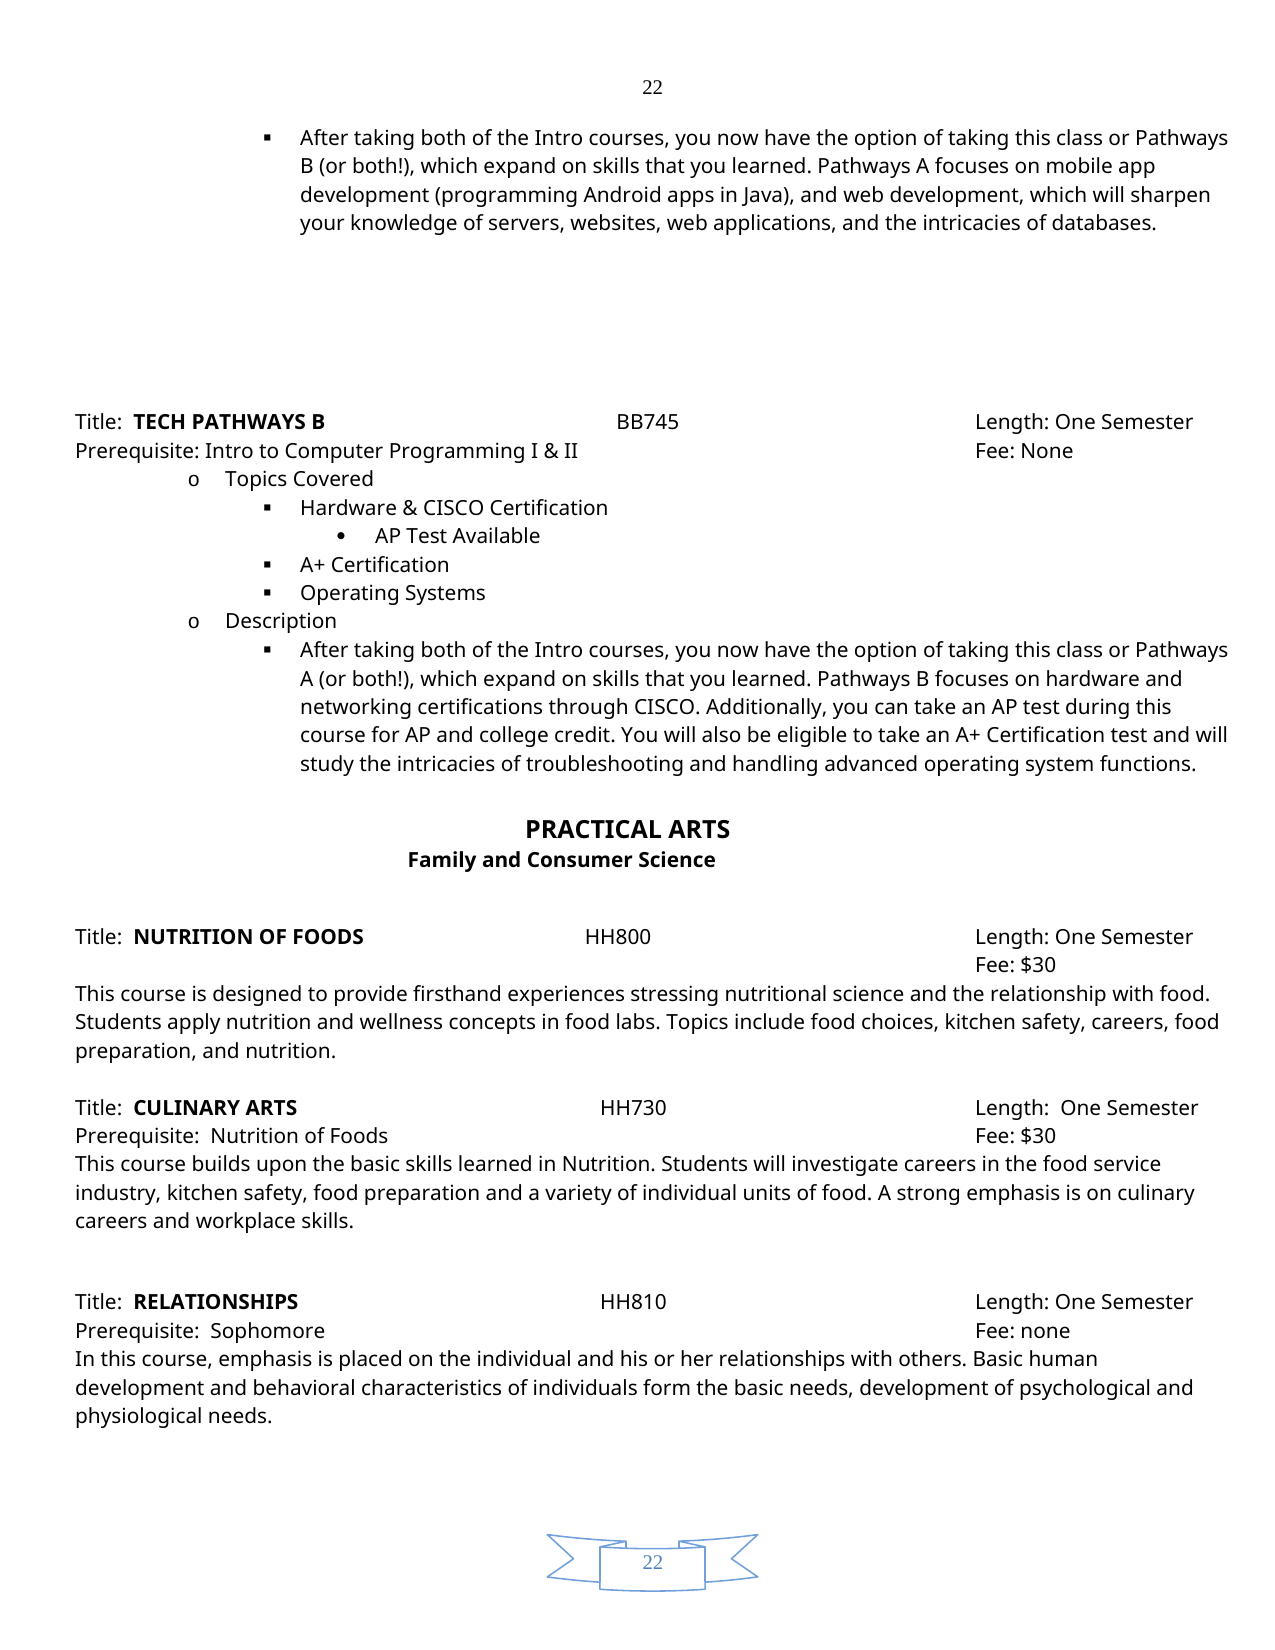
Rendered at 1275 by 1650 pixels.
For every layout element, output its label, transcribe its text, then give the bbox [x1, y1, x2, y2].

list After taking both of the Intro courses, you now have the option of taking this class or Pathways B (or both!), which expand on skills that you learned. Pathways A focuses on mobile app development (programming Android apps in Java), and web development, which will sharpen your knowledge of servers, websites, web applications, and the intricacies of databases. [262, 123, 1230, 237]
text Title: CULINARY ARTS HH730 Length: One Semester [75, 1093, 1230, 1121]
list Operating Systems [262, 578, 1230, 607]
text Prerequisite: Nutrition of Foods Fee: $30 [75, 1121, 1230, 1149]
text PRACTICAL ARTS [450, 811, 1230, 846]
text This course is designed to provide firsthand experiences stressing nutritional science and the relationship with food. Students apply nutrition and wellness concepts in food labs. Topics include food choices, kitchen safety, careers, food preparation, and nutrition. [75, 979, 1230, 1064]
list Description [187, 607, 1230, 635]
list A+ Certification [262, 550, 1230, 578]
list After taking both of the Intro courses, you now have the option of taking this class or Pathways A (or both!), which expand on skills that you learned. Pathways B focuses on hardware and networking certifications through CISCO. Additionally, you can take an AP test during this course for AP and college credit. You will also be eligible to take an A+ Certification test and will study the intricacies of troubleshooting and handling advanced operating system functions. [262, 635, 1230, 777]
text Family and Consumer Science [75, 846, 1230, 874]
text Fee: $30 [75, 951, 1230, 979]
text Prerequisite: Sophomore Fee: none [75, 1316, 1230, 1344]
text In this course, emphasis is placed on the individual and his or her relationships with others. Basic human development and behavioral characteristics of individuals form the basic needs, development of psychological and physiological needs. [75, 1344, 1230, 1429]
text Title: RELATIONSHIPS HH810 Length: One Semester [75, 1287, 1230, 1316]
text This course builds upon the basic skills learned in Nutrition. Students will investigate careers in the food service industry, kitchen safety, food preparation and a variety of individual units of food. A strong emphasis is on culinary careers and workplace skills. [75, 1149, 1230, 1235]
text Title: TECH PATHWAYS B BB745 Length: One Semester [75, 407, 1230, 436]
text Prerequisite: Intro to Computer Programming I & II Fee: None [75, 436, 1230, 464]
list AP Test Available [337, 521, 1230, 550]
list Hardware & CISCO Certification [262, 493, 1230, 521]
list Topics Covered [187, 464, 1230, 493]
text Title: NUTRITION OF FOODS HH800 Length: One Semester [75, 922, 1230, 951]
